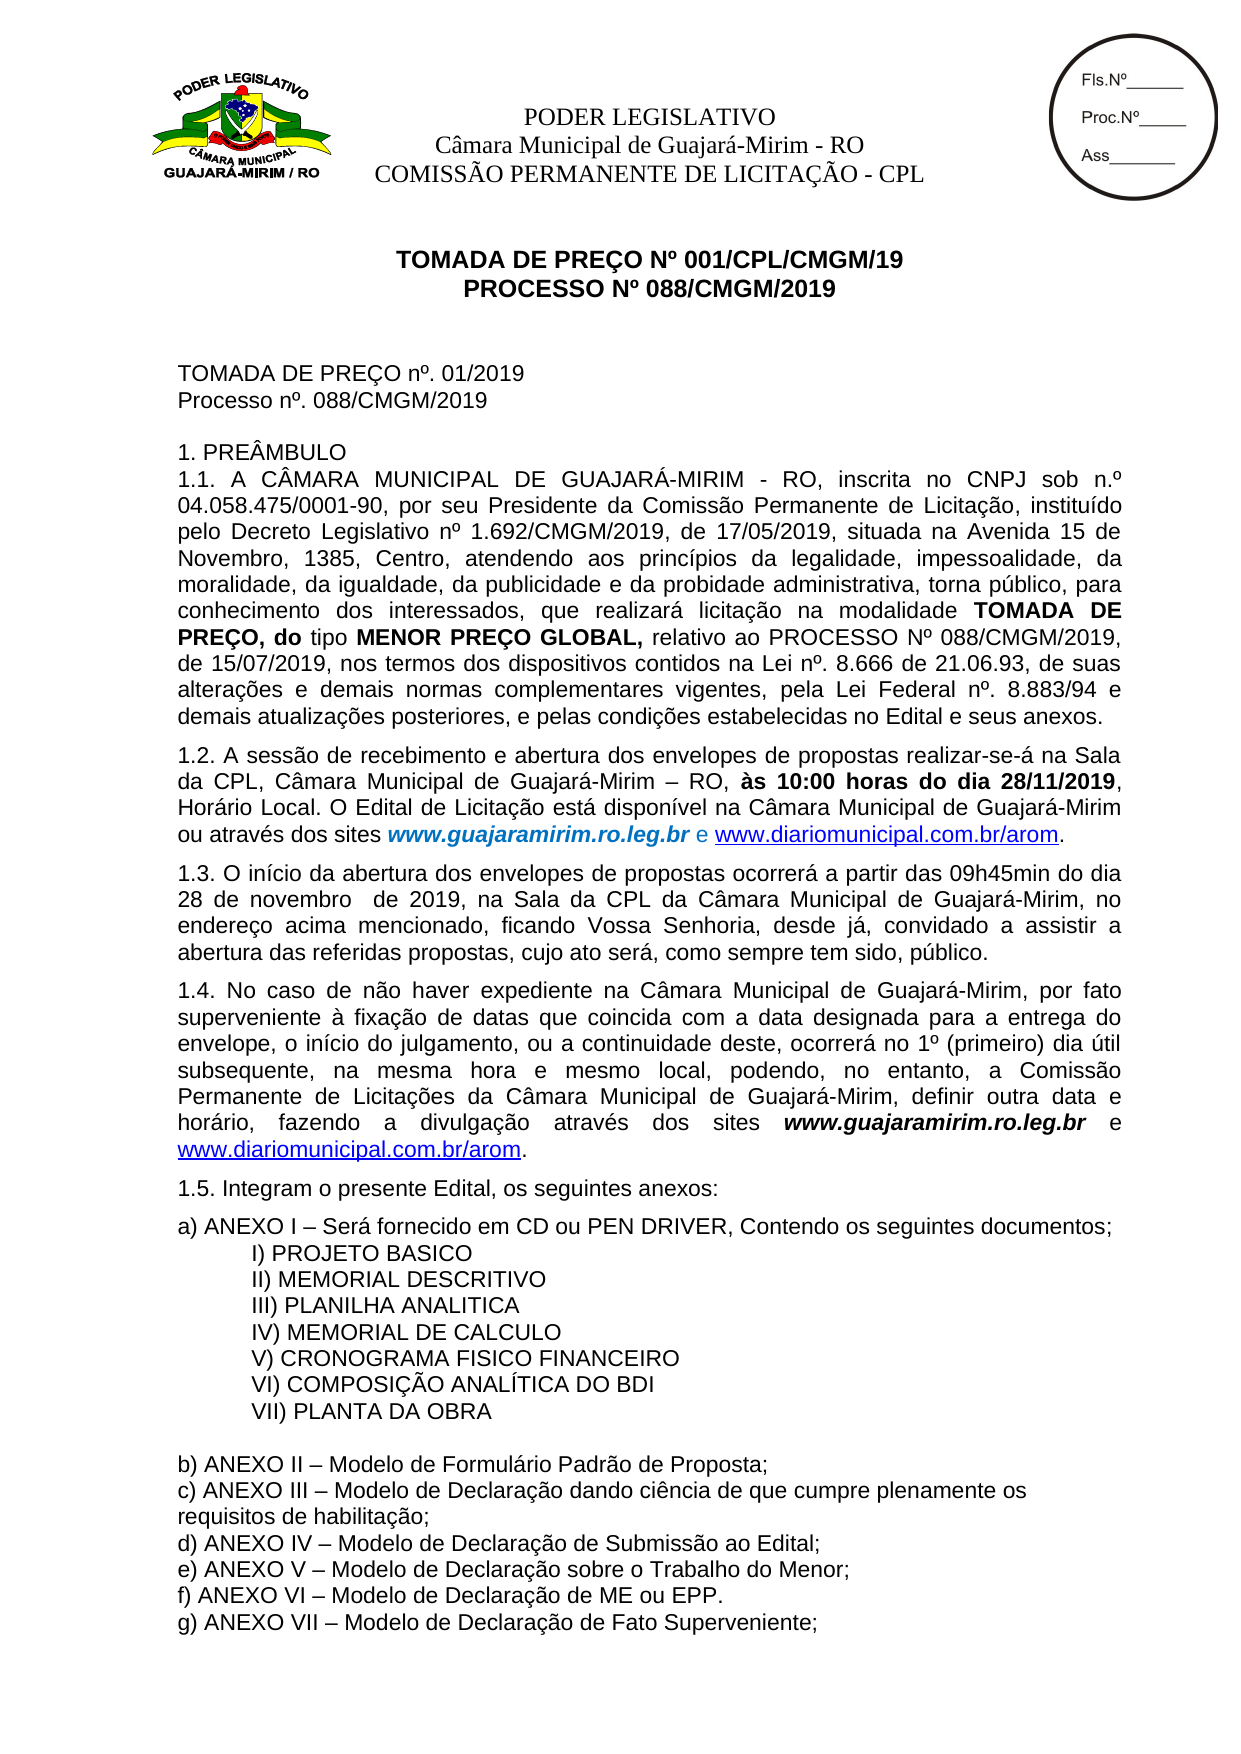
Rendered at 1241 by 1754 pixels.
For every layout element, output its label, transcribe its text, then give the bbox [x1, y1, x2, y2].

text c) ANEXO III – Modelo de Declaração dando ciência de que cumpre plenamente os requisitos de habilitação; [177, 1477, 1122, 1529]
text TOMADA DE PREÇO nº. 01/2019 [177, 360, 1122, 387]
text II) MEMORIAL DESCRITIVO [177, 1266, 1122, 1292]
text PROCESSO Nº 088/CMGM/2019 [177, 274, 1122, 303]
text f) ANEXO VI – Modelo de Declaração de ME ou EPP. [177, 1582, 1122, 1609]
text I) PROJETO BASICO [177, 1240, 1122, 1266]
text 1.4. No caso de não haver expediente na Câmara Municipal de Guajará-Mirim, por fato superveniente à fixação de datas que coincida com a data designada para a entrega do envelope, o início do julgamento, ou a continuidade deste, ocorrerá no 1º (primeiro) dia útil subsequente, na mesma hora e mesmo local, podendo, no entanto, a Comissão Permanente de Licitações da Câmara Municipal de Guajará-Mirim, definir outra data e horário, fazendo a divulgação através dos sites www.guajaramirim.ro.leg.br e www.diariomunicipal.com.br/arom. [177, 977, 1122, 1162]
text 1. PREÂMBULO [177, 439, 1122, 466]
text a) ANEXO I – Será fornecido em CD ou PEN DRIVER, Contendo os seguintes documentos; [177, 1213, 1122, 1240]
text g) ANEXO VII – Modelo de Declaração de Fato Superveniente; [177, 1609, 1122, 1635]
text d) ANEXO IV – Modelo de Declaração de Submissão ao Edital; [177, 1529, 1122, 1556]
picture [1048, 33, 1218, 201]
text 1.2. A sessão de recebimento e abertura dos envelopes de propostas realizar-se-á na Sala da CPL, Câmara Municipal de Guajará-Mirim – RO, às 10:00 horas do dia 28/11/2019, Horário Local. O Edital de Licitação está disponível na Câmara Municipal de Guajará-Mirim ou através dos sites www.guajaramirim.ro.leg.br e www.diariomunicipal.com.br/arom. [177, 742, 1122, 847]
text IV) MEMORIAL DE CALCULO [177, 1319, 1122, 1345]
text Processo nº. 088/CMGM/2019 [177, 387, 1122, 413]
text VI) COMPOSIÇÃO ANALÍTICA DO BDI [177, 1371, 1122, 1398]
text V) CRONOGRAMA FISICO FINANCEIRO [177, 1345, 1122, 1371]
text e) ANEXO V – Modelo de Declaração sobre o Trabalho do Menor; [177, 1556, 1122, 1582]
text 1.5. Integram o presente Edital, os seguintes anexos: [177, 1174, 1122, 1201]
text 1.3. O início da abertura dos envelopes de propostas ocorrerá a partir das 09h45min do dia 28 de novembro de 2019, na Sala da CPL da Câmara Municipal de Guajará-Mirim, no endereço acima mencionado, ficando Vossa Senhoria, desde já, convidado a assistir a abertura das referidas propostas, cujo ato será, como sempre tem sido, público. [177, 859, 1122, 965]
text VII) PLANTA DA OBRA [177, 1398, 1122, 1424]
text b) ANEXO II – Modelo de Formulário Padrão de Proposta; [177, 1451, 1122, 1477]
text 1.1. A CÂMARA MUNICIPAL DE GUAJARÁ-MIRIM - RO, inscrita no CNPJ sob n.º 04.058.475/0001-90, por seu Presidente da Comissão Permanente de Licitação, instituído pelo Decreto Legislativo nº 1.692/CMGM/2019, de 17/05/2019, situada na Avenida 15 de Novembro, 1385, Centro, atendendo aos princípios da legalidade, impessoalidade, da moralidade, da igualdade, da publicidade e da probidade administrativa, torna público, para conhecimento dos interessados, que realizará licitação na modalidade TOMADA DE PREÇO, do tipo MENOR PREÇO GLOBAL, relativo ao PROCESSO Nº 088/CMGM/2019, de 15/07/2019, nos termos dos dispositivos contidos na Lei nº. 8.666 de 21.06.93, de suas alterações e demais normas complementares vigentes, pela Lei Federal nº. 8.883/94 e demais atualizações posteriores, e pelas condições estabelecidas no Edital e seus anexos. [177, 466, 1122, 729]
text TOMADA DE PREÇO Nº 001/CPL/CMGM/19 [177, 246, 1122, 274]
text III) PLANILHA ANALITICA [177, 1292, 1122, 1319]
